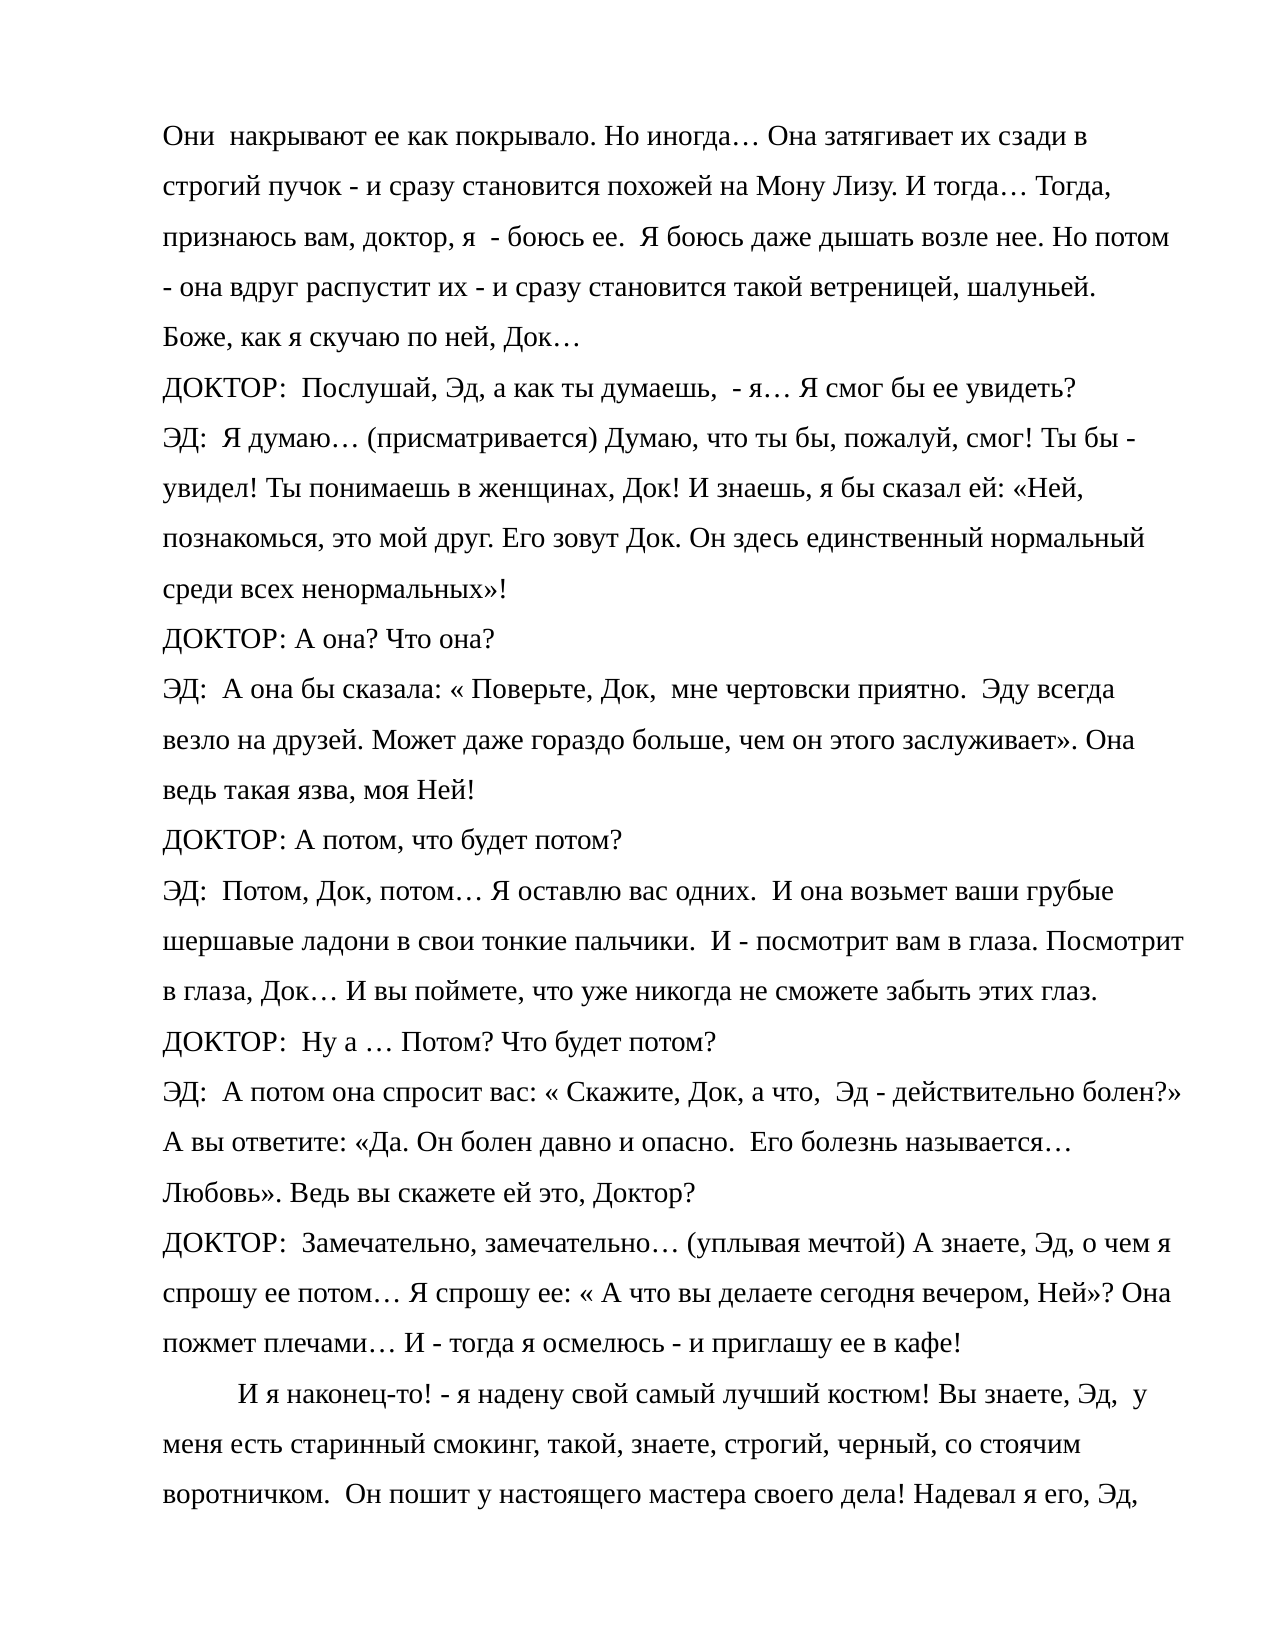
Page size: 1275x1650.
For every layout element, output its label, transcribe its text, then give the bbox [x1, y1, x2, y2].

text Боже, как я скучаю по ней, Док… [162, 319, 1186, 353]
text ЭД: Потом, Док, потом… Я оставлю вас одних. И она возьмет ваши грубые шершавые ладони в свои тонкие пальчики. И - посмотрит вам в глаза. Посмотрит в глаза, Док… И вы поймете, что уже никогда не сможете забыть этих глаз. [162, 873, 1186, 1007]
text ДОКТОР: А она? Что она? [162, 621, 1186, 655]
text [162, 118, 1186, 303]
text ДОКТОР: Ну а … Потом? Что будет потом? [162, 1024, 1186, 1057]
text ДОКТОР: Послушай, Эд, а как ты думаешь, - я… Я смог бы ее увидеть? [162, 370, 1186, 403]
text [162, 1376, 1186, 1510]
text ДОКТОР: Замечательно, замечательно… (уплывая мечтой) А знаете, Эд, о чем я спрошу ее потом… Я спрошу ее: « А что вы делаете сегодня вечером, Ней»? Она пожмет плечами… И - тогда я осмелюсь - и приглашу ее в кафе! [162, 1225, 1186, 1359]
text ЭД: Я думаю… (присматривается) Думаю, что ты бы, пожалуй, смог! Ты бы - увидел! Ты понимаешь в женщинах, Док! И знаешь, я бы сказал ей: «Ней, познакомься, это мой друг. Его зовут Док. Он здесь единственный нормальный среди всех ненормальных»! [162, 420, 1186, 604]
text ДОКТОР: А потом, что будет потом? [162, 822, 1186, 856]
text ЭД: А потом она спросит вас: « Скажите, Док, а что, Эд - действительно болен?» А вы ответите: «Да. Он болен давно и опасно. Его болезнь называется… Любовь». Ведь вы скажете ей это, Доктор? [162, 1074, 1186, 1208]
text ЭД: А она бы сказала: « Поверьте, Док, мне чертовски приятно. Эду всегда везло на друзей. Может даже гораздо больше, чем он этого заслуживает». Она ведь такая язва, моя Ней! [162, 672, 1186, 806]
